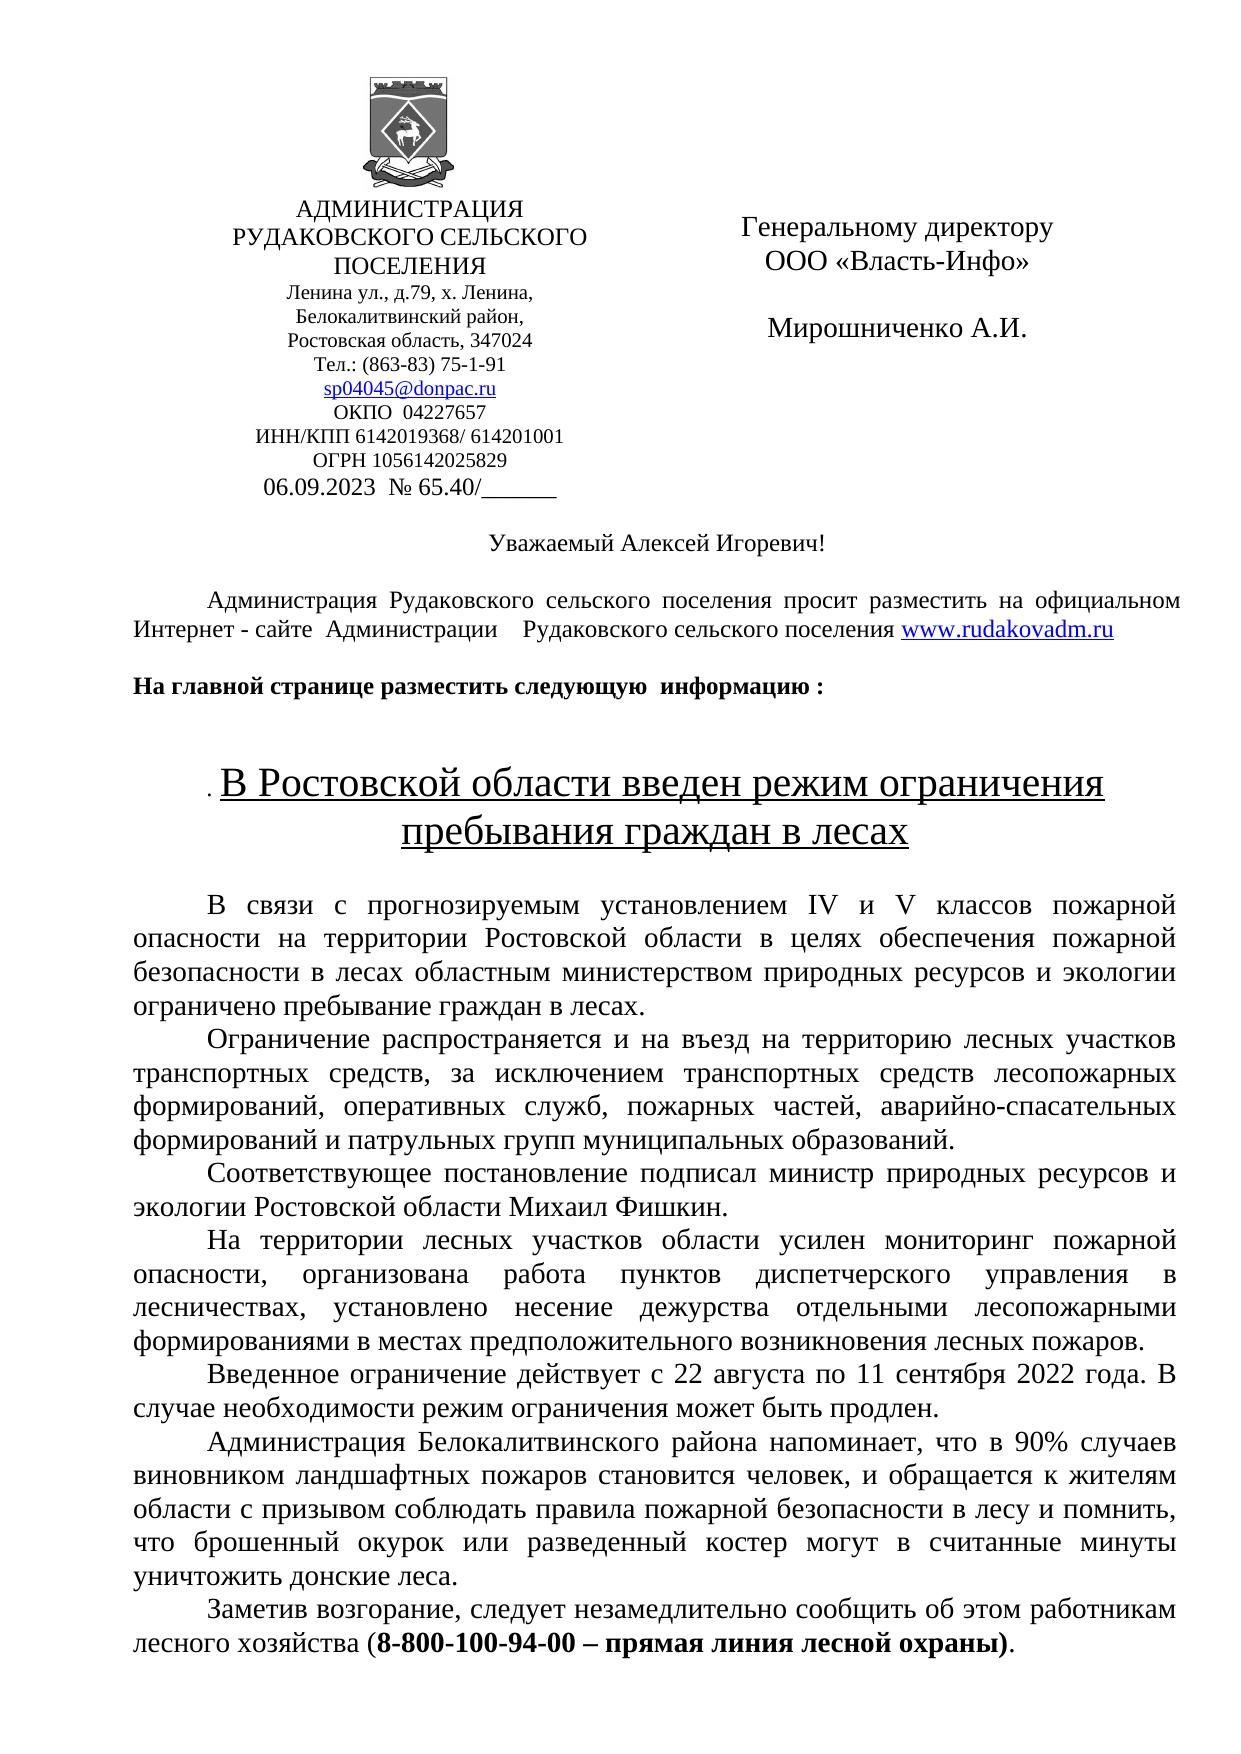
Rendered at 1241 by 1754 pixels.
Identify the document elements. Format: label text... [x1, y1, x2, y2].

text На территории лесных участков области усилен мониторинг пожарной опасности, организована работа пунктов диспетчерского управления в лесничествах, установлено несение дежурства отдельными лесопожарными формированиями в местах предположительного возникновения лесных пожаров. [133, 1222, 1177, 1357]
text Введенное ограничение действует с 22 августа по 11 сентября 2022 года. В случае необходимости режим ограничения может быть продлен. [133, 1357, 1177, 1424]
text Заметив возгорание, следует незамедлительно сообщить об этом работникам лесного хозяйства (8-800-100-94-00 – прямая линия лесной охраны). [133, 1591, 1177, 1658]
text Администрация Рудаковского сельского поселения просит разместить на официальном Интернет - сайте Администрации Рудаковского сельского поселения www.rudakovadm.ru [133, 585, 1181, 643]
text Администрация Белокалитвинского района напоминает, что в 90% случаев виновником ландшафтных пожаров становится человек, и обращается к жителям области с призывом соблюдать правила пожарной безопасности в лесу и помнить, что брошенный окурок или разведенный костер могут в считанные минуты уничтожить донские леса. [133, 1424, 1177, 1591]
table_header АДМИНИСТРАЦИЯ РУДАКОВСКОГО СЕЛЬСКОГО ПОСЕЛЕНИЯ Ленина ул., д.79, х. Ленина, Белокалитвинский район, Ростовская область, 347024 Тел.: (863-83) 75-1-91 sp04045@donpac.ru ОКПО 04227657 ИНН/КПП 6142019368/ 614201001 ОГРН 1056142025829 06.09.2023 № 65.40/______ [192, 75, 627, 528]
text Соответствующее постановление подписал министр природных ресурсов и экологии Ростовской области Михаил Фишкин. [133, 1155, 1177, 1222]
text На главной странице разместить следующую информацию : [133, 671, 1181, 700]
picture [362, 75, 457, 194]
table_header Генеральному директору ООО «Власть-Инфо» Мирошниченко А.И. [628, 75, 1167, 528]
text В связи с прогнозируемым установлением IV и V классов пожарной опасности на территории Ростовской области в целях обеспечения пожарной безопасности в лесах областным министерством природных ресурсов и экологии ограничено пребывание граждан в лесах. [133, 887, 1177, 1021]
text . В Ростовской области введен режим ограничения пребывания граждан в лесах [133, 758, 1177, 853]
text Ограничение распространяется и на въезд на территорию лесных участков транспортных средств, за исключением транспортных средств лесопожарных формирований, оперативных служб, пожарных частей, аварийно-спасательных формирований и патрульных групп муниципальных образований. [133, 1021, 1177, 1155]
text Уважаемый Алексей Игоревич! [133, 528, 1181, 556]
